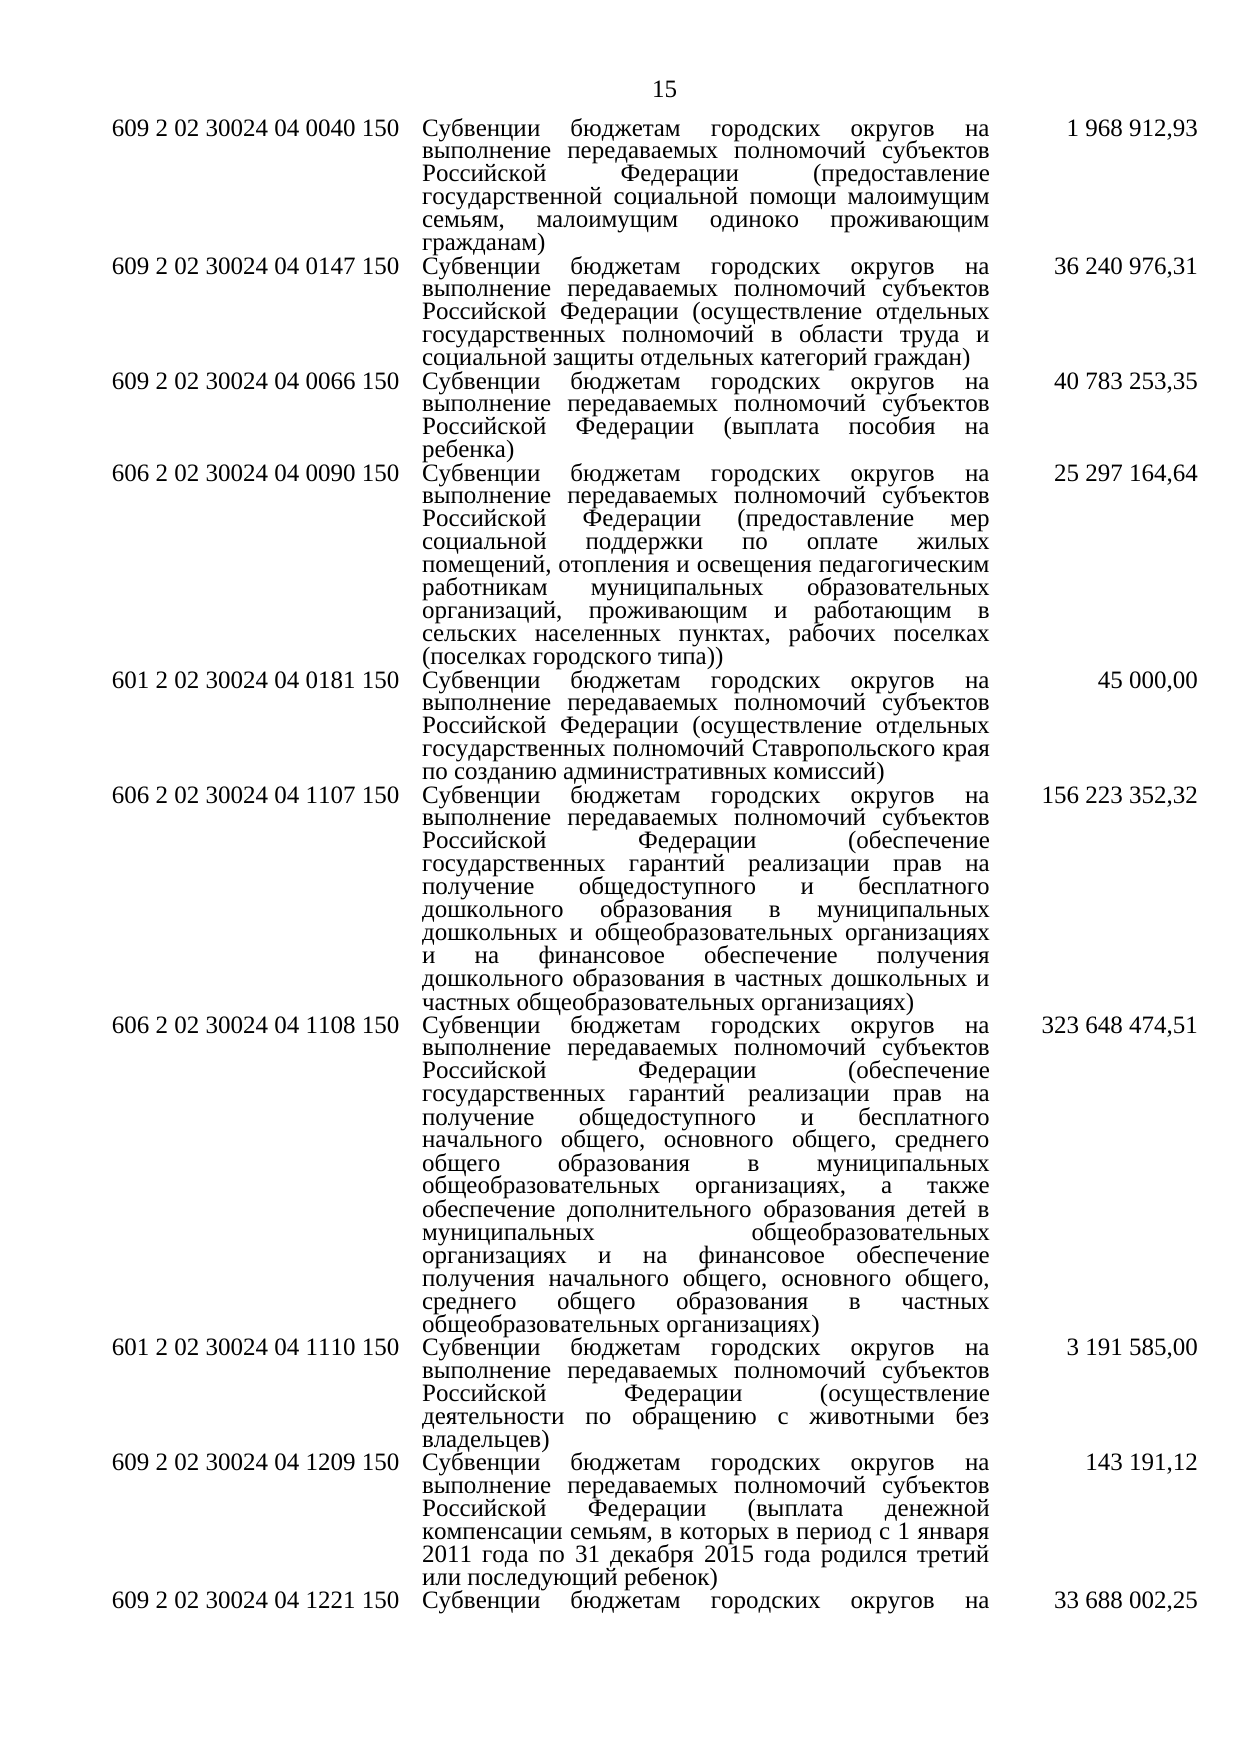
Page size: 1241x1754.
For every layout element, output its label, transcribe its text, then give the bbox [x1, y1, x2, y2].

table_cell 45 000,00 [1001, 670, 1209, 785]
table_cell Субвенции бюджетам городских округов на выполнение передаваемых полномочий субъектов Российской Федерации (предоставление государственной социальной помощи малоимущим семьям, малоимущим одиноко проживающим гражданам) [411, 118, 1001, 256]
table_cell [411, 1591, 1001, 1636]
table_cell 609 2 02 30024 04 0066 150 [100, 371, 411, 463]
table_cell 36 240 976,31 [1001, 256, 1209, 371]
table_cell 143 191,12 [1001, 1453, 1209, 1591]
table_cell Субвенции бюджетам городских округов на выполнение передаваемых полномочий субъектов Российской Федерации (обеспечение государственных гарантий реализации прав на получение общедоступного и бесплатного дошкольного образования в муниципальных дошкольных и общеобразовательных организациях и на финансовое обеспечение получения дошкольного образования в частных дошкольных и частных общеобразовательных организациях) [411, 785, 1001, 1015]
table_cell Субвенции бюджетам городских округов на выполнение передаваемых полномочий субъектов Российской Федерации (осуществление отдельных государственных полномочий в области труда и социальной защиты отдельных категорий граждан) [411, 256, 1001, 371]
table_cell Субвенции бюджетам городских округов на выполнение передаваемых полномочий субъектов Российской Федерации (выплата денежной компенсации семьям, в которых в период с 1 января 2011 года по 31 декабря 2015 года родился третий или последующий ребенок) [411, 1453, 1001, 1591]
table_cell 601 2 02 30024 04 0181 150 [100, 670, 411, 785]
table_cell 609 2 02 30024 04 0147 150 [100, 256, 411, 371]
table_cell 609 2 02 30024 04 1209 150 [100, 1453, 411, 1591]
table_cell 156 223 352,32 [1001, 785, 1209, 1015]
table_cell 606 2 02 30024 04 1108 150 [100, 1015, 411, 1337]
table_cell Субвенции бюджетам городских округов на выполнение передаваемых полномочий субъектов Российской Федерации (выплата пособия на ребенка) [411, 371, 1001, 463]
table_cell Субвенции бюджетам городских округов на выполнение передаваемых полномочий субъектов Российской Федерации (обеспечение государственных гарантий реализации прав на получение общедоступного и бесплатного начального общего, основного общего, среднего общего образования в муниципальных общеобразовательных организациях, а также обеспечение дополнительного образования детей в муниципальных общеобразовательных организациях и на финансовое обеспечение получения начального общего, основного общего, среднего общего образования в частных общеобразовательных организациях) [411, 1015, 1001, 1337]
table_cell 25 297 164,64 [1001, 463, 1209, 670]
table_cell Субвенции бюджетам городских округов на выполнение передаваемых полномочий субъектов Российской Федерации (осуществление деятельности по обращению с животными без владельцев) [411, 1338, 1001, 1452]
table_cell Субвенции бюджетам городских округов на выполнение передаваемых полномочий субъектов Российской Федерации (предоставление мер социальной поддержки по оплате жилых помещений, отопления и освещения педагогическим работникам муниципальных образовательных организаций, проживающим и работающим в сельских населенных пунктах, рабочих поселках (поселках городского типа)) [411, 463, 1001, 670]
table_cell 601 2 02 30024 04 1110 150 [100, 1338, 411, 1452]
table_cell 1 968 912,93 [1001, 118, 1209, 256]
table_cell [100, 1591, 411, 1636]
table_cell 606 2 02 30024 04 1107 150 [100, 785, 411, 1015]
table_cell 323 648 474,51 [1001, 1015, 1209, 1337]
table_cell Субвенции бюджетам городских округов на выполнение передаваемых полномочий субъектов Российской Федерации (осуществление отдельных государственных полномочий Ставропольского края по созданию административных комиссий) [411, 670, 1001, 785]
table_cell 609 2 02 30024 04 0040 150 [100, 118, 411, 256]
table_cell 3 191 585,00 [1001, 1338, 1209, 1452]
table_cell 606 2 02 30024 04 0090 150 [100, 463, 411, 670]
table_cell 40 783 253,35 [1001, 371, 1209, 463]
table_cell 33 688 002,25 [1001, 1591, 1209, 1636]
